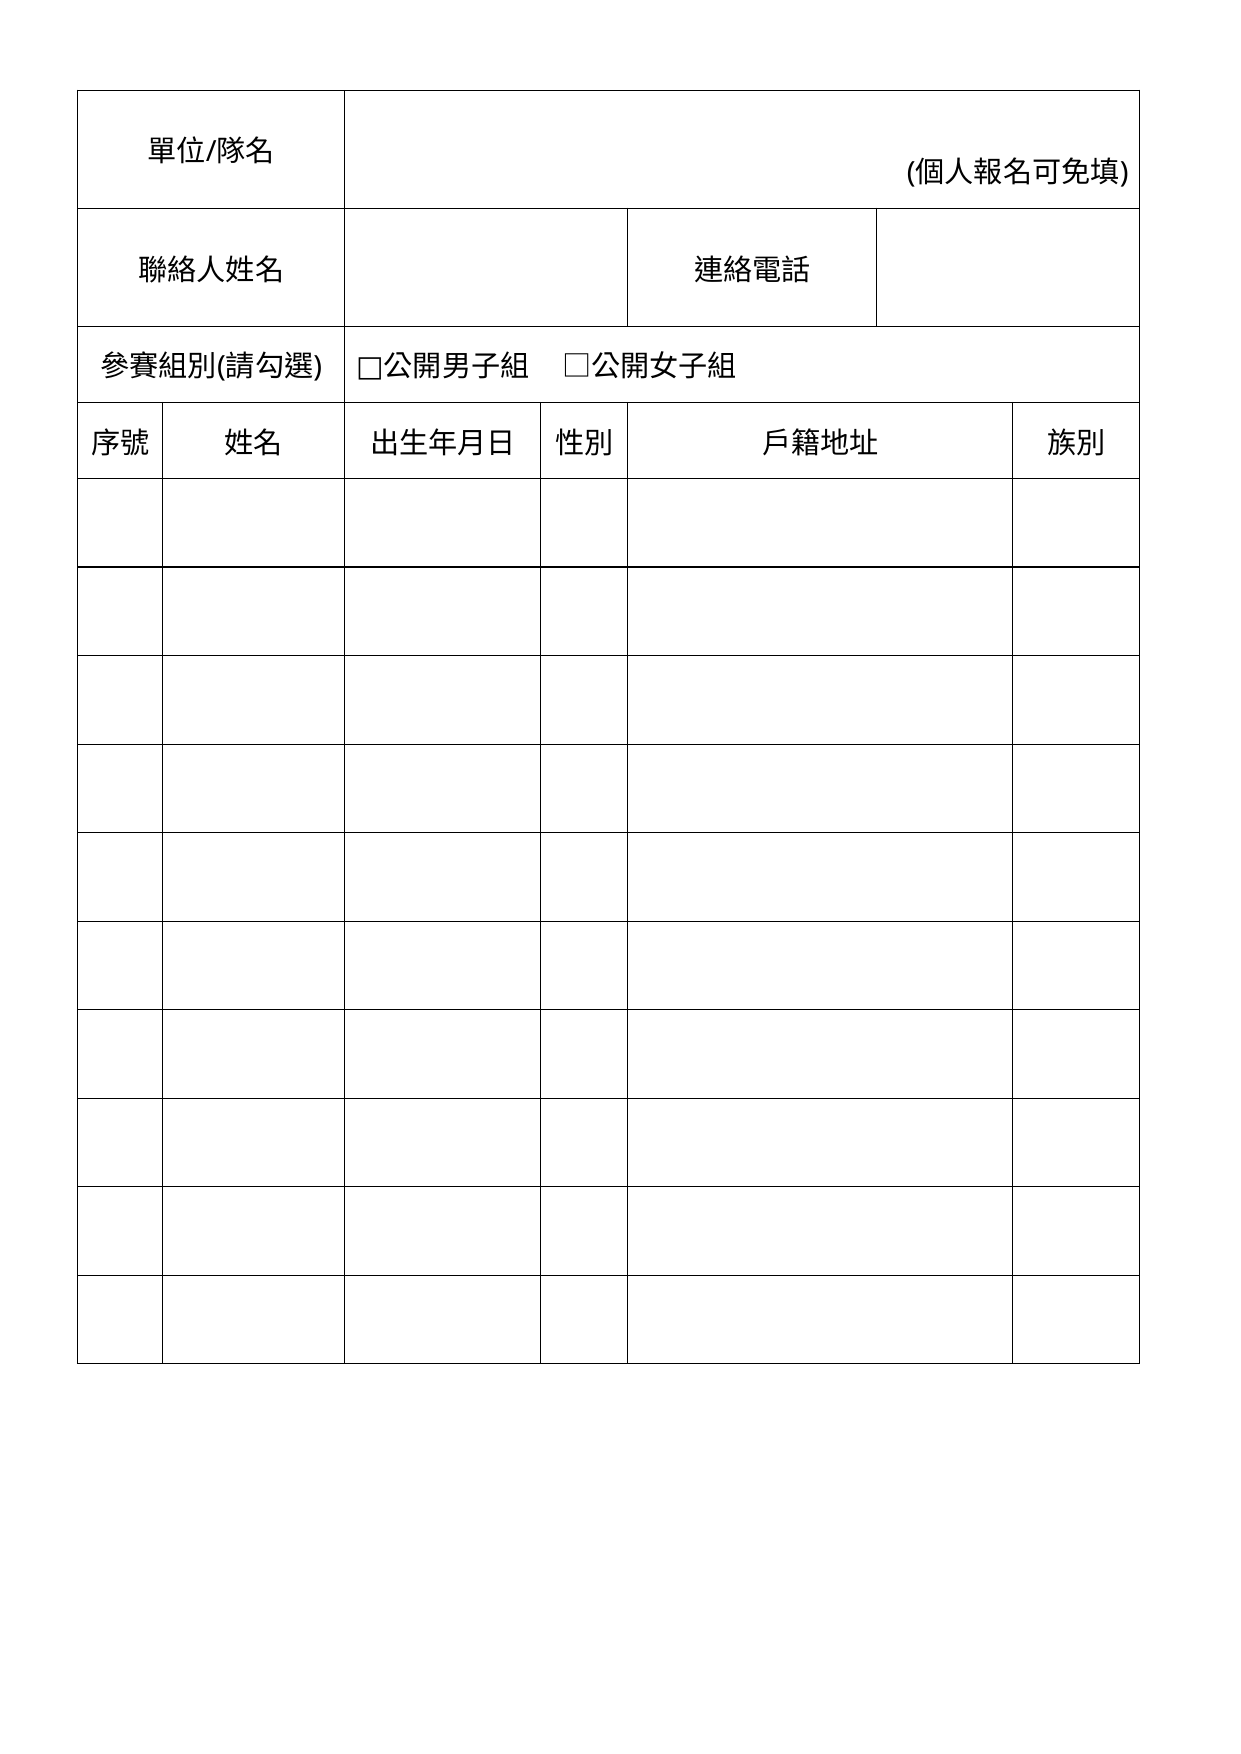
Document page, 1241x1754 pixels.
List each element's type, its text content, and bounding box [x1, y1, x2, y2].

table_cell [1013, 833, 1139, 921]
table_cell [163, 1276, 344, 1363]
table_header 單位/隊名 [78, 91, 344, 208]
table_cell [541, 656, 627, 743]
table_cell 出生年月日 [345, 403, 540, 478]
table_cell [628, 656, 1012, 743]
table_cell [1013, 568, 1139, 655]
table_cell [163, 1187, 344, 1275]
table_cell [541, 1099, 627, 1186]
table_header (個人報名可免填) [345, 91, 1139, 208]
table_cell [541, 568, 627, 655]
table_cell [877, 209, 1139, 326]
table_cell [541, 1276, 627, 1363]
table_cell [541, 1010, 627, 1098]
table_cell [163, 568, 344, 655]
table_cell [78, 568, 162, 655]
table_cell [163, 1010, 344, 1098]
table_cell 連絡電話 [628, 209, 876, 326]
table_cell [163, 922, 344, 1009]
table_cell [345, 1010, 540, 1098]
table_cell [345, 1276, 540, 1363]
table_cell [628, 568, 1012, 655]
table_cell [1013, 656, 1139, 743]
table_cell [628, 1099, 1012, 1186]
table_cell [541, 1187, 627, 1275]
table_cell [163, 745, 344, 832]
table_cell [345, 479, 540, 566]
table_cell [345, 1187, 540, 1275]
table_cell [163, 479, 344, 566]
table_cell [163, 656, 344, 743]
table_cell [541, 922, 627, 1009]
table_cell [345, 1099, 540, 1186]
table_cell 聯絡人姓名 [78, 209, 344, 326]
table_cell 性別 [541, 403, 627, 478]
table_cell [628, 922, 1012, 1009]
table_cell [78, 1010, 162, 1098]
table_cell [628, 1010, 1012, 1098]
table_cell [345, 745, 540, 832]
table_cell [78, 656, 162, 743]
table_cell □公開男子組 □公開女子組 [345, 327, 1139, 402]
table_cell [628, 479, 1012, 566]
table_cell 參賽組別(請勾選) [78, 327, 344, 402]
table_cell [541, 833, 627, 921]
table_cell [345, 656, 540, 743]
table_cell 族別 [1013, 403, 1139, 478]
table_cell [78, 745, 162, 832]
table_cell [345, 833, 540, 921]
table_cell [78, 1099, 162, 1186]
table_cell [345, 568, 540, 655]
table_cell [628, 833, 1012, 921]
table_cell [628, 745, 1012, 832]
table_cell [163, 833, 344, 921]
table_cell [345, 209, 627, 326]
table_cell [628, 1187, 1012, 1275]
table_cell [78, 479, 162, 566]
table_cell [1013, 1010, 1139, 1098]
table_cell [163, 1099, 344, 1186]
table_cell [1013, 479, 1139, 566]
table_cell [541, 745, 627, 832]
table_cell [541, 479, 627, 566]
table_cell [78, 1187, 162, 1275]
table_cell [1013, 1099, 1139, 1186]
table_cell [345, 922, 540, 1009]
table_cell 戶籍地址 [628, 403, 1012, 478]
table_cell 姓名 [163, 403, 344, 478]
table_cell [1013, 1276, 1139, 1363]
table_cell [78, 1276, 162, 1363]
table_cell [628, 1276, 1012, 1363]
table_cell [1013, 745, 1139, 832]
table_cell [1013, 1187, 1139, 1275]
table_cell [78, 833, 162, 921]
table_cell [78, 922, 162, 1009]
table_cell 序號 [78, 403, 162, 478]
table_cell [1013, 922, 1139, 1009]
